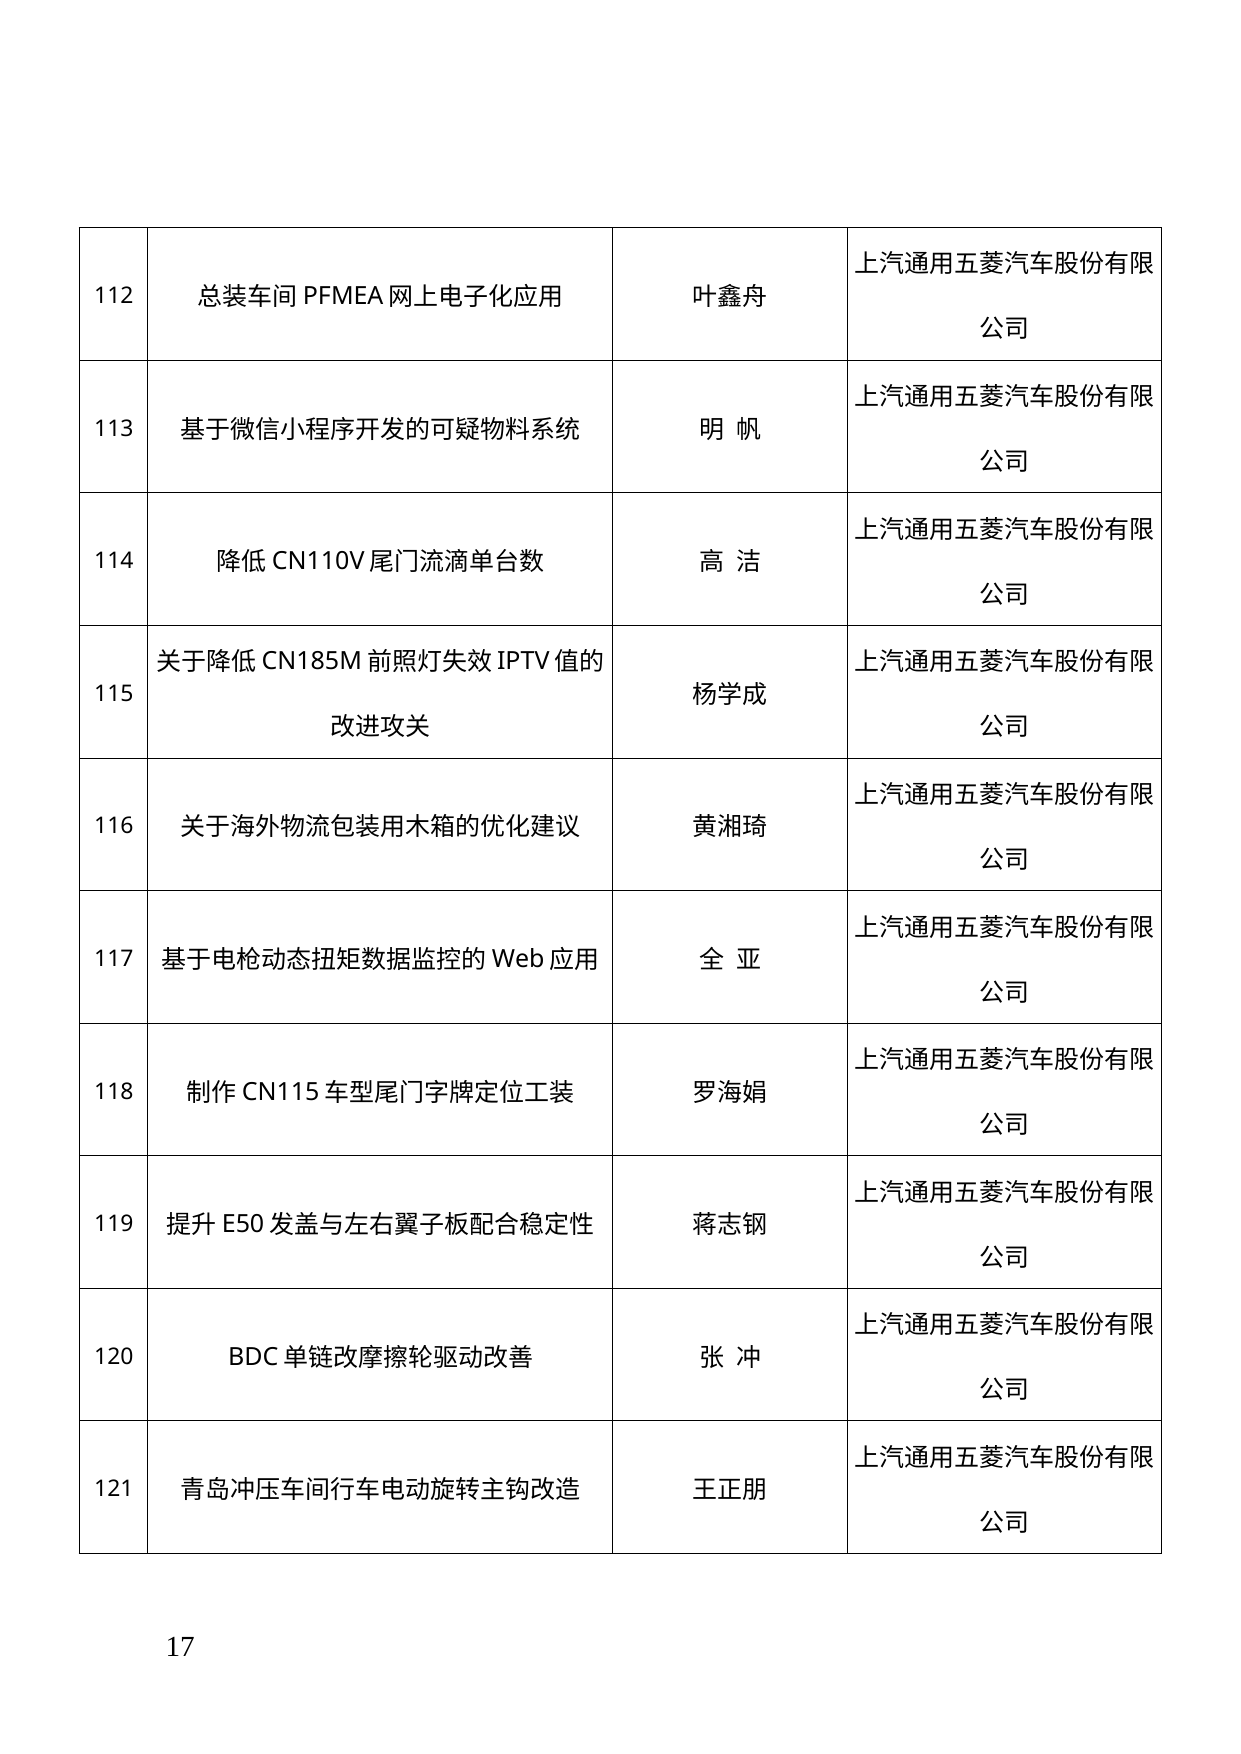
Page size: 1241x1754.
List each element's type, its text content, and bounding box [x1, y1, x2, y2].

table_cell 杨学成 [613, 626, 847, 757]
table_cell 121 [80, 1421, 147, 1553]
table_cell 上汽通用五菱汽车股份有限公司 [848, 626, 1161, 757]
table_cell 提升E50发盖与左右翼子板配合稳定性 [148, 1156, 612, 1288]
table_cell 罗海娟 [613, 1024, 847, 1155]
table_cell 上汽通用五菱汽车股份有限公司 [848, 759, 1161, 890]
table_cell 关于降低CN185M前照灯失效IPTV值的改进攻关 [148, 626, 612, 757]
table_cell 降低CN110V尾门流滴单台数 [148, 493, 612, 625]
table_cell 118 [80, 1024, 147, 1155]
table_cell 119 [80, 1156, 147, 1288]
table_cell 制作CN115车型尾门字牌定位工装 [148, 1024, 612, 1155]
table_cell 基于微信小程序开发的可疑物料系统 [148, 361, 612, 492]
table_cell 上汽通用五菱汽车股份有限公司 [848, 1156, 1161, 1288]
table_cell 上汽通用五菱汽车股份有限公司 [848, 1421, 1161, 1553]
table_cell 117 [80, 891, 147, 1023]
table_cell 上汽通用五菱汽车股份有限公司 [848, 228, 1161, 359]
table_cell 112 [80, 228, 147, 359]
table_cell 黄湘琦 [613, 759, 847, 890]
table_cell 总装车间PFMEA网上电子化应用 [148, 228, 612, 359]
table_cell 高 洁 [613, 493, 847, 625]
table_cell 蒋志钢 [613, 1156, 847, 1288]
table_cell 113 [80, 361, 147, 492]
table_cell 王正朋 [613, 1421, 847, 1553]
table_cell 上汽通用五菱汽车股份有限公司 [848, 1024, 1161, 1155]
table_cell 基于电枪动态扭矩数据监控的Web应用 [148, 891, 612, 1023]
table_cell 115 [80, 626, 147, 757]
table_cell 上汽通用五菱汽车股份有限公司 [848, 1289, 1161, 1420]
table_cell 上汽通用五菱汽车股份有限公司 [848, 493, 1161, 625]
table_cell 关于海外物流包装用木箱的优化建议 [148, 759, 612, 890]
table_cell 上汽通用五菱汽车股份有限公司 [848, 891, 1161, 1023]
table_cell 叶鑫舟 [613, 228, 847, 359]
table_cell 全 亚 [613, 891, 847, 1023]
table_cell 明 帆 [613, 361, 847, 492]
table_cell BDC单链改摩擦轮驱动改善 [148, 1289, 612, 1420]
table_cell 张 冲 [613, 1289, 847, 1420]
table_cell 青岛冲压车间行车电动旋转主钩改造 [148, 1421, 612, 1553]
table_cell 上汽通用五菱汽车股份有限公司 [848, 361, 1161, 492]
table_cell 114 [80, 493, 147, 625]
table_cell 120 [80, 1289, 147, 1420]
table_cell 116 [80, 759, 147, 890]
